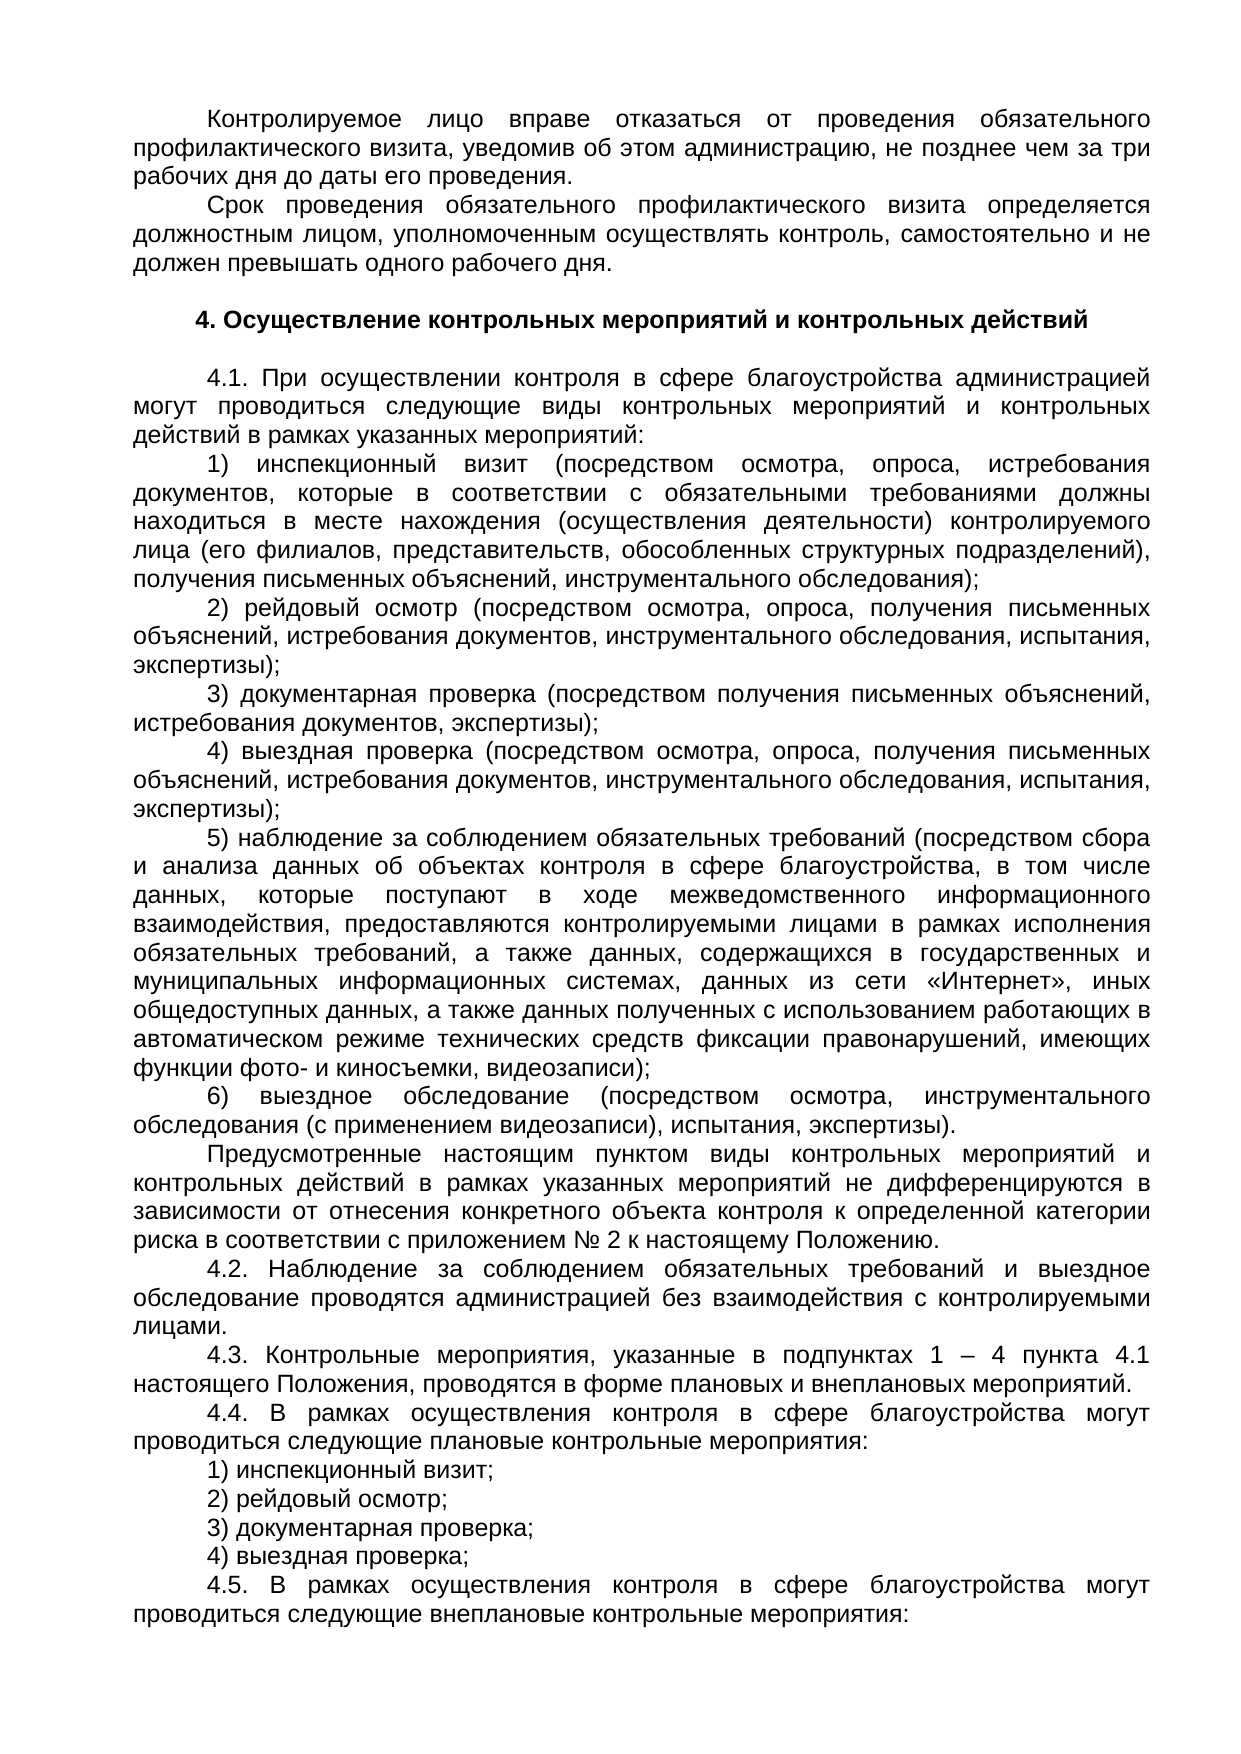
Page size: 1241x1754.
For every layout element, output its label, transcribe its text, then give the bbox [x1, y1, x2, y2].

text 4.2. Наблюдение за соблюдением обязательных требований и выездное обследование проводятся администрацией без взаимодействия с контролируемыми лицами. [133, 1254, 1152, 1340]
text 3) документарная проверка; [133, 1512, 1152, 1541]
text 4.3. Контрольные мероприятия, указанные в подпунктах 1 – 4 пункта 4.1 настоящего Положения, проводятся в форме плановых и внеплановых мероприятий. [133, 1340, 1152, 1397]
text 1) инспекционный визит; [133, 1455, 1152, 1484]
text 4.5. В рамках осуществления контроля в сфере благоустройства могут проводиться следующие внеплановые контрольные мероприятия: [133, 1570, 1152, 1627]
text Предусмотренные настоящим пунктом виды контрольных мероприятий и контрольных действий в рамках указанных мероприятий не дифференцируются в зависимости от отнесения конкретного объекта контроля к определенной категории риска в соответствии с приложением № 2 к настоящему Положению. [133, 1139, 1152, 1254]
text 6) выездное обследование (посредством осмотра, инструментального обследования (с применением видеозаписи), испытания, экспертизы). [133, 1081, 1152, 1139]
text 2) рейдовый осмотр (посредством осмотра, опроса, получения письменных объяснений, истребования документов, инструментального обследования, испытания, экспертизы); [133, 592, 1152, 679]
text 4) выездная проверка; [133, 1541, 1152, 1570]
text 2) рейдовый осмотр; [133, 1484, 1152, 1512]
text 4) выездная проверка (посредством осмотра, опроса, получения письменных объяснений, истребования документов, инструментального обследования, испытания, экспертизы); [133, 736, 1152, 822]
text 5) наблюдение за соблюдением обязательных требований (посредством сбора и анализа данных об объектах контроля в сфере благоустройства, в том числе данных, которые поступают в ходе межведомственного информационного взаимодействия, предоставляются контролируемыми лицами в рамках исполнения обязательных требований, а также данных, содержащихся в государственных и муниципальных информационных системах, данных из сети «Интернет», иных общедоступных данных, а также данных полученных с использованием работающих в автоматическом режиме технических средств фиксации правонарушений, имеющих функции фото- и киносъемки, видеозаписи); [133, 822, 1152, 938]
text 1) инспекционный визит (посредством осмотра, опроса, истребования документов, которые в соответствии с обязательными требованиями должны находиться в месте нахождения (осуществления деятельности) контролируемого лица (его филиалов, представительств, обособленных структурных подразделений), получения письменных объяснений, инструментального обследования); [133, 449, 1152, 592]
text Контролируемое лицо вправе отказаться от проведения обязательного профилактического визита, уведомив об этом администрацию, не позднее чем за три рабочих дня до даты его проведения. [133, 104, 1152, 190]
text 4.1. При осуществлении контроля в сфере благоустройства администрацией могут проводиться следующие виды контрольных мероприятий и контрольных действий в рамках указанных мероприятий: [133, 362, 1152, 449]
text 4. Осуществление контрольных мероприятий и контрольных действий [133, 305, 1152, 334]
text 3) документарная проверка (посредством получения письменных объяснений, истребования документов, экспертизы); [133, 679, 1152, 736]
text Срок проведения обязательного профилактического визита определяется должностным лицом, уполномоченным осуществлять контроль, самостоятельно и не должен превышать одного рабочего дня. [133, 190, 1152, 276]
text 4.4. В рамках осуществления контроля в сфере благоустройства могут проводиться следующие плановые контрольные мероприятия: [133, 1397, 1152, 1455]
